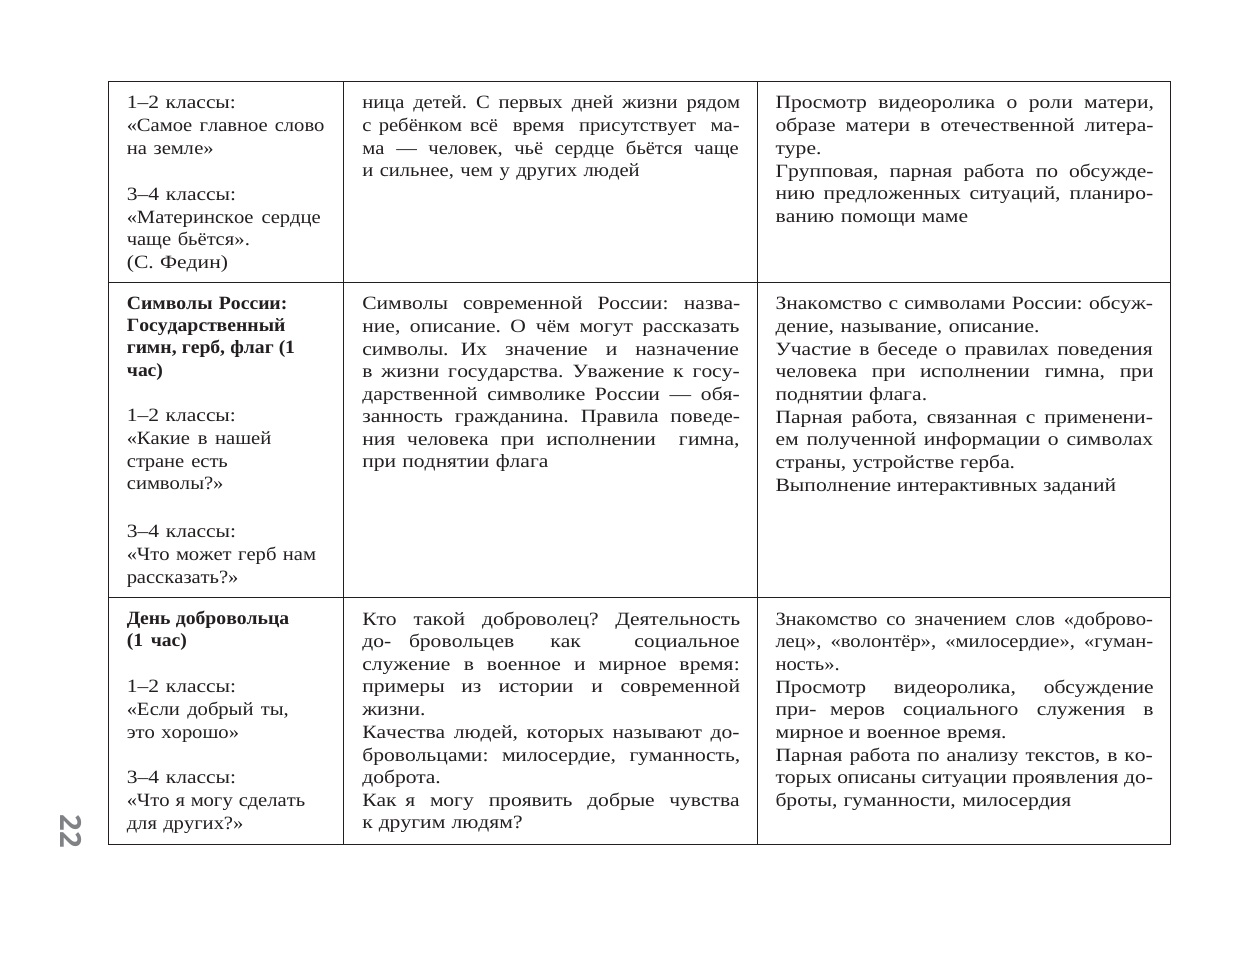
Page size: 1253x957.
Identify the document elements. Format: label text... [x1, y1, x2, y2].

table_cell [344, 508, 757, 597]
table_cell Символы России: Государственный гимн, герб, флаг (1 час) 1–2 классы: «Какие в нашей стране есть символы?» [109, 283, 343, 508]
table_cell 3–4 классы: «Что может герб нам рассказать?» [109, 508, 343, 597]
table_header ница детей. С первых дней жизни рядом с ребёнком всё время присутствует ма- ма — человек, чьё сердце бьётся чаще и сильнее, чем у других людей [344, 82, 757, 282]
table_cell Кто такой доброволец? Деятельность до- бровольцев как социальное служение в военное и мирное время: примеры из истории и современной жизни. Качества людей, которых называют до- бровольцами: милосердие, гуманность, доброта. Как я могу проявить добрые чувства к другим людям? [344, 598, 757, 844]
table_cell [758, 508, 1170, 597]
table_cell Символы современной России: назва- ние, описание. О чём могут рассказать символы. Их значение и назначение в жизни государства. Уважение к госу- дарственной символике России — обя- занность гражданина. Правила поведе- ния человека при исполнении гимна, при поднятии флага [344, 283, 757, 508]
table_cell День добровольца (1 час) 1–2 классы: «Если добрый ты, это хорошо» 3–4 классы: «Что я могу сделать для других?» [109, 598, 343, 844]
table_cell Знакомство с символами России: обсуж- дение, называние, описание. Участие в беседе о правилах поведения человека при исполнении гимна, при поднятии флага. Парная работа, связанная с применени- ем полученной информации о символах страны, устройстве герба. Выполнение интерактивных заданий [758, 283, 1170, 508]
table_header 1–2 классы: «Самое главное слово на земле» 3–4 классы: «Материнское сердце чаще бьётся». (С. Федин) [109, 82, 343, 282]
table_cell Знакомство со значением слов «доброво- лец», «волонтёр», «милосердие», «гуман- ность». Просмотр видеоролика, обсуждение при- меров социального служения в мирное и военное время. Парная работа по анализу текстов, в ко- торых описаны ситуации проявления до- броты, гуманности, милосердия [758, 598, 1170, 844]
table_header Просмотр видеоролика о роли матери, образе матери в отечественной литера- туре. Групповая, парная работа по обсужде- нию предложенных ситуаций, планиро- ванию помощи маме [758, 82, 1170, 282]
